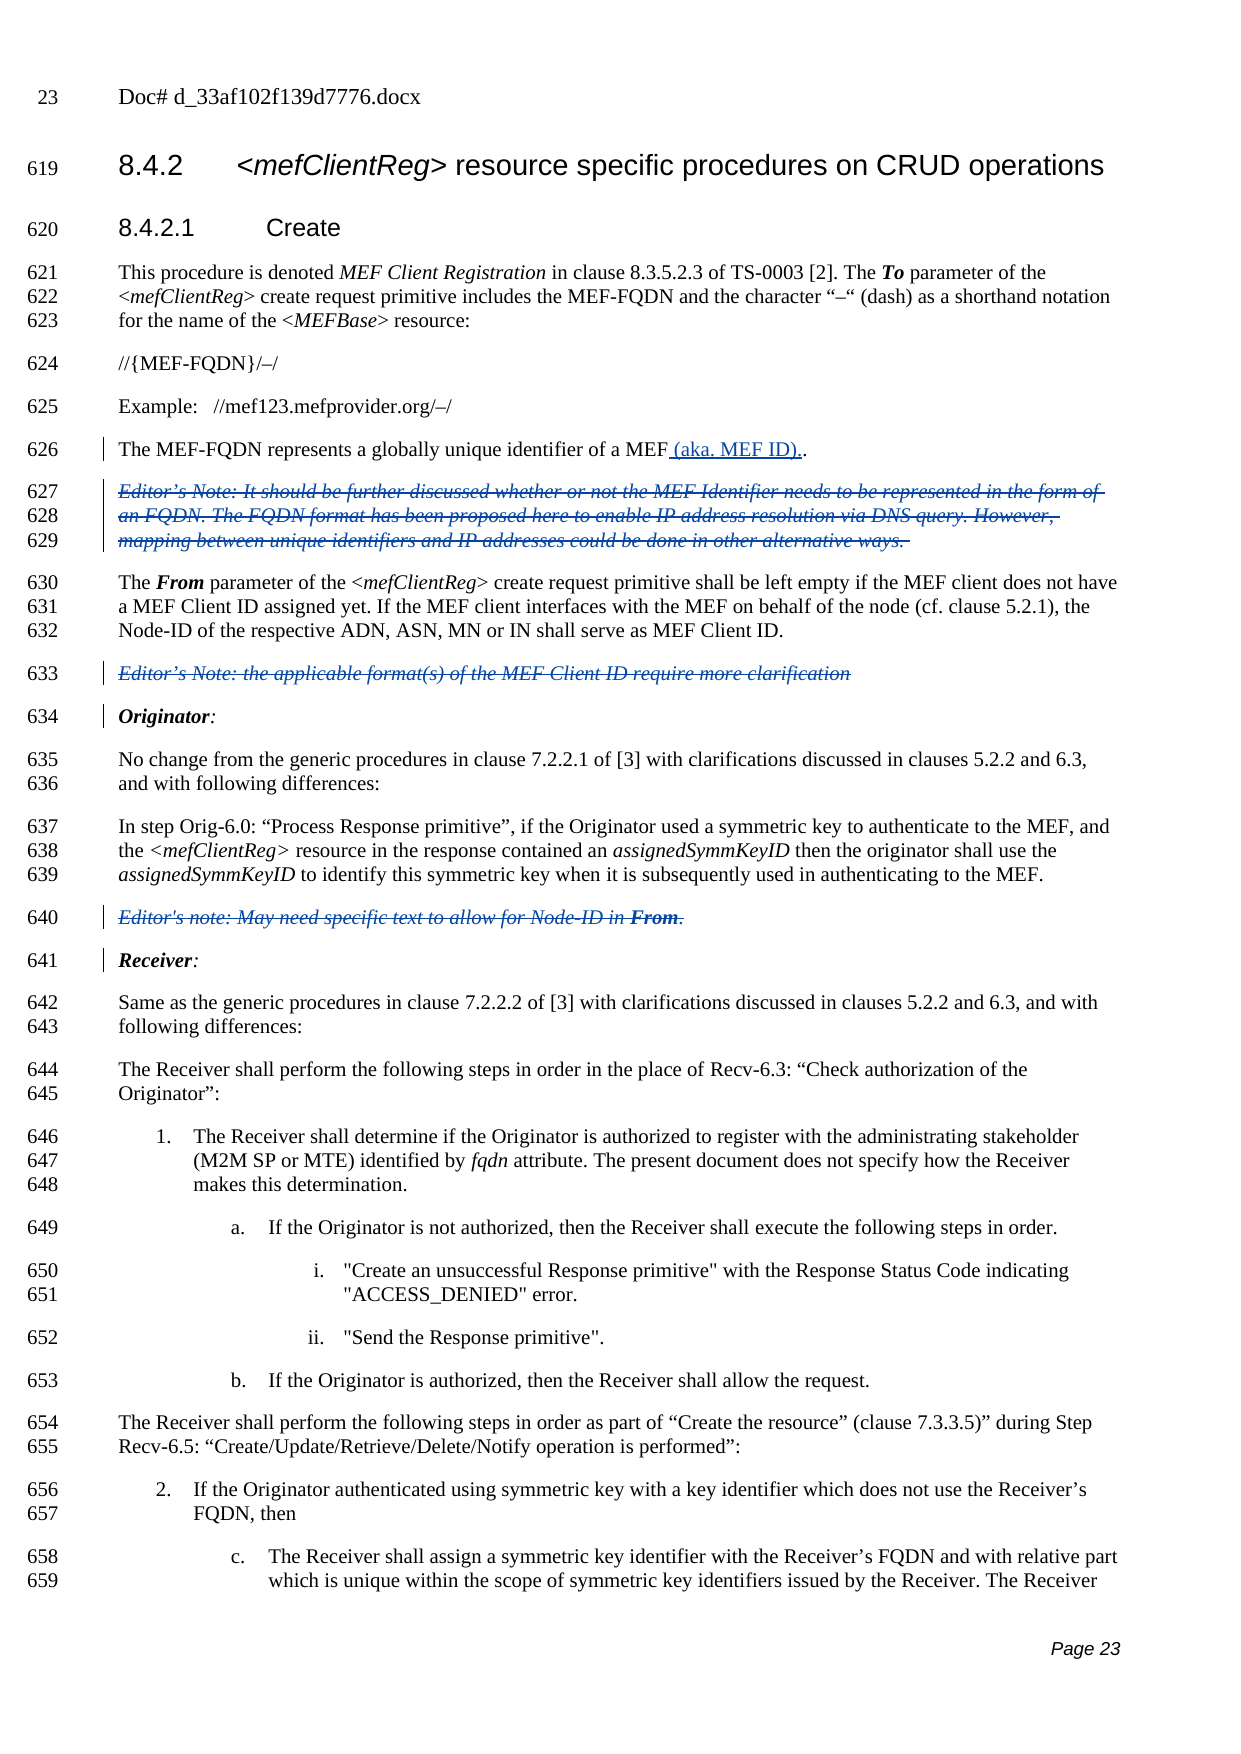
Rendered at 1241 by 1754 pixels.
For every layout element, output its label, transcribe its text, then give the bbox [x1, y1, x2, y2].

text No change from the generic procedures in clause 7.2.2.1 of [3] with clarifications discussed in clauses 5.2.2 and 6.3, and with following differences: [118, 747, 1122, 795]
list If the Originator is authorized, then the Receiver shall allow the request. [231, 1367, 1122, 1392]
text The From parameter of the <mefClientReg> create request primitive shall be left empty if the MEF client does not have a MEF Client ID assigned yet. If the MEF client interfaces with the MEF on behalf of the node (cf. clause 5.2.1), the Node-ID of the respective ADN, ASN, MN or IN shall serve as MEF Client ID. [118, 570, 1122, 642]
text 8.4.2 <mefClientReg> resource specific procedures on CRUD operations [118, 148, 1122, 181]
text In step Orig-6.0: “Process Response primitive”, if the Originator used a symmetric key to authenticate to the MEF, and the <mefClientReg> resource in the response contained an assignedSymmKeyID then the originator shall use the assignedSymmKeyID to identify this symmetric key when it is subsequently used in authenticating to the MEF. [118, 814, 1122, 886]
text Originator: [118, 704, 1122, 728]
text The Receiver shall perform the following steps in order in the place of Recv-6.3: “Check authorization of the Originator”: [118, 1057, 1122, 1105]
text The Receiver shall perform the following steps in order as part of “Create the resource” (clause 7.3.3.5)” during Step Recv-6.5: “Create/Update/Retrieve/Delete/Notify operation is performed”: [118, 1410, 1122, 1458]
text Receiver: [118, 947, 1122, 972]
text Example: //mef123.mefprovider.org/–/ [118, 394, 1122, 418]
text Same as the generic procedures in clause 7.2.2.2 of [3] with clarifications discussed in clauses 5.2.2 and 6.3, and with following differences: [118, 990, 1122, 1038]
list If the Originator authenticated using symmetric key with a key identifier which does not use the Receiver’s FQDN, then [156, 1477, 1122, 1525]
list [231, 1544, 1122, 1592]
text This procedure is denoted MEF Client Registration in clause 8.3.5.2.3 of TS-0003 [2]. The To parameter of the <mefClientReg> create request primitive includes the MEF-FQDN and the character “–“ (dash) as a shorthand notation for the name of the <MEFBase> resource: [118, 260, 1122, 332]
list "Create an unsuccessful Response primitive" with the Response Status Code indicating "ACCESS_DENIED" error. [324, 1258, 1122, 1306]
list The Receiver shall determine if the Originator is authorized to register with the administrating stakeholder (M2M SP or MTE) identified by fqdn attribute. The present document does not specify how the Receiver makes this determination. [156, 1124, 1122, 1196]
text The MEF-FQDN represents a globally unique identifier of a MEF. [118, 437, 1122, 461]
text 8.4.2.1 Create [118, 212, 1122, 241]
list "Send the Response primitive". [324, 1325, 1122, 1349]
list If the Originator is not authorized, then the Receiver shall execute the following steps in order. [231, 1215, 1122, 1239]
text //{MEF-FQDN}/–/ [118, 351, 1122, 375]
